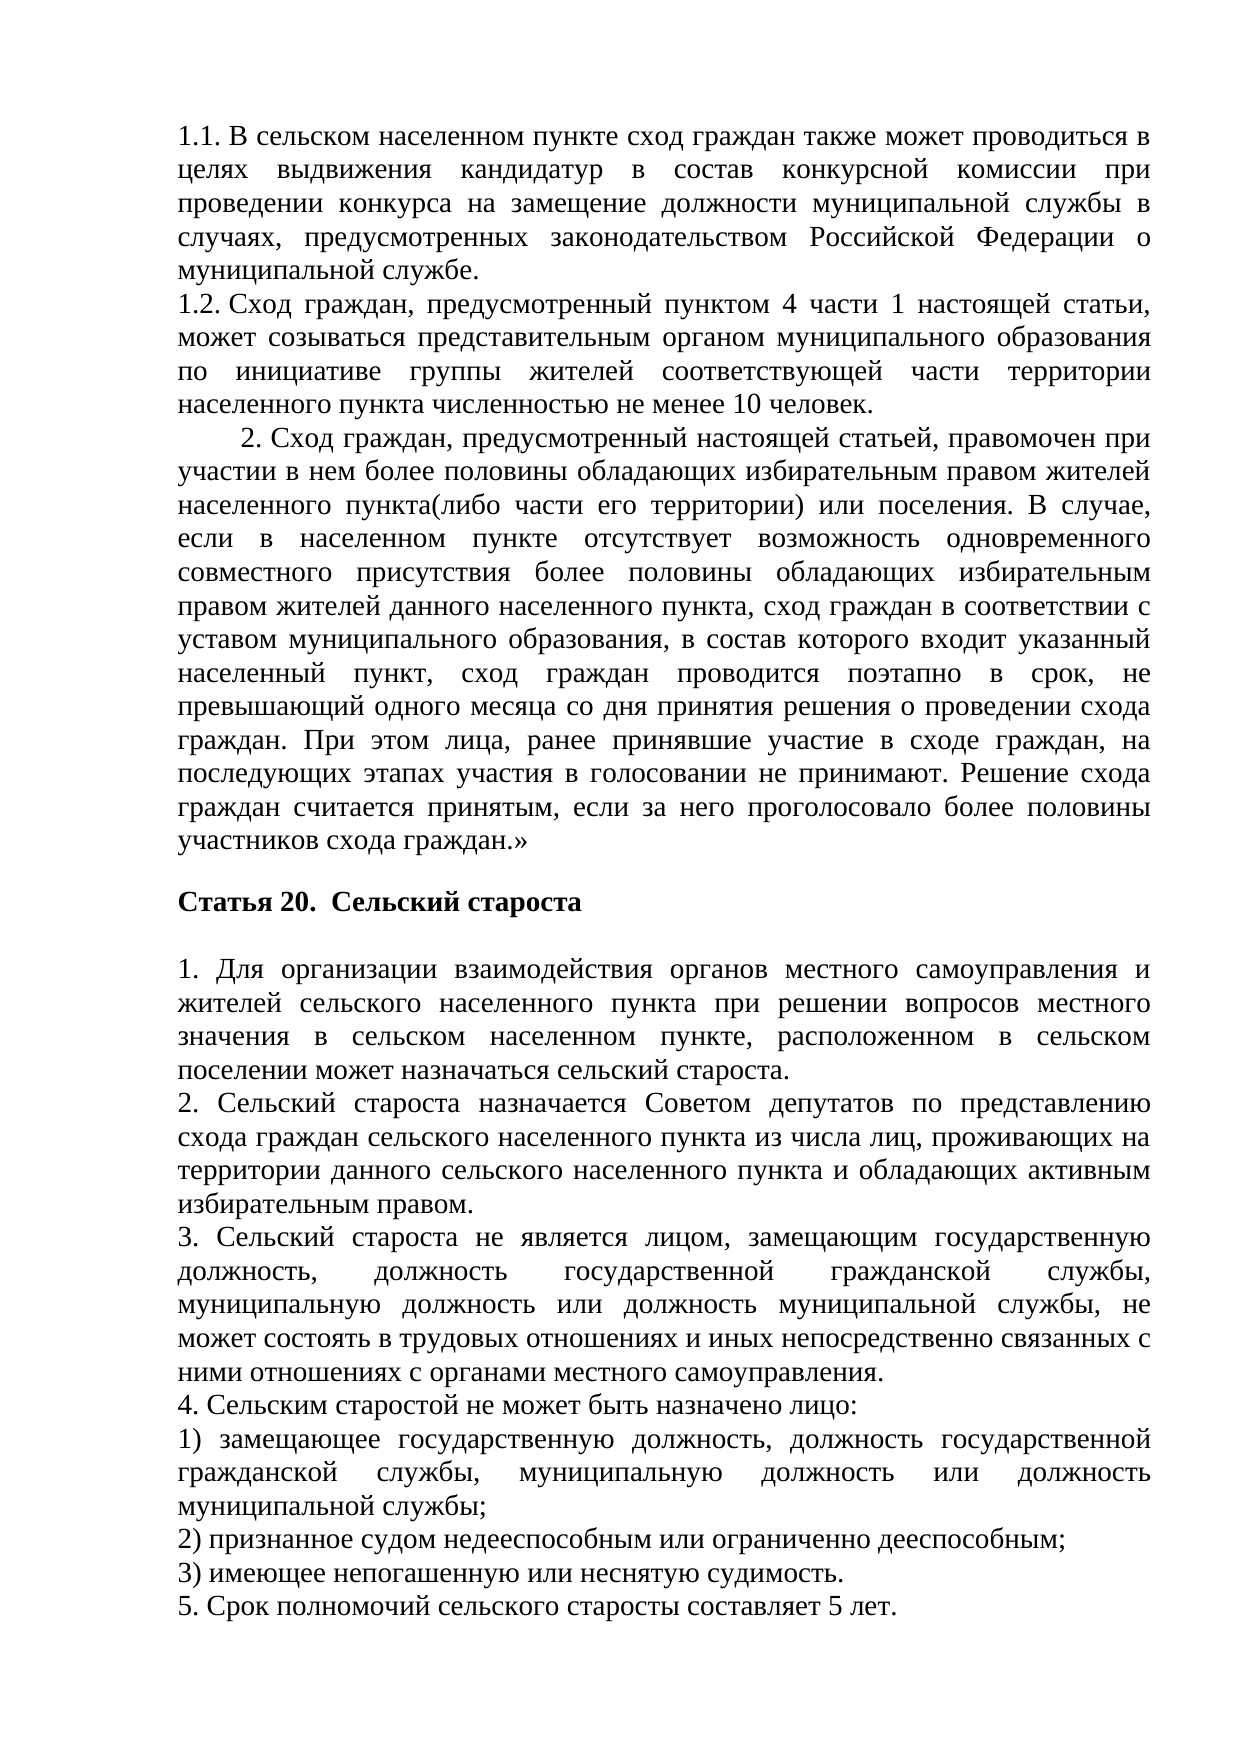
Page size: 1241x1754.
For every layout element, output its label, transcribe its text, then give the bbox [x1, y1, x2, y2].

text Статья 20. Сельский староста [177, 884, 1152, 918]
text 4. Сельским старостой не может быть назначено лицо: [177, 1387, 1152, 1421]
text 2. Сход граждан, предусмотренный настоящей статьей, правомочен при участии в нем более половины обладающих избирательным правом жителей населенного пункта(либо части его территории) или поселения. В случае, если в населенном пункте отсутствует возможность одновременного совместного присутствия более половины обладающих избирательным правом жителей данного населенного пункта, сход граждан в соответствии с уставом муниципального образования, в состав которого входит указанный населенный пункт, сход граждан проводится поэтапно в срок, не превышающий одного месяца со дня принятия решения о проведении схода граждан. При этом лица, ранее принявшие участие в сходе граждан, на последующих этапах участия в голосовании не принимают. Решение схода граждан считается принятым, если за него проголосовало более половины участников схода граждан.» [177, 420, 1152, 856]
text 5. Срок полномочий сельского старосты составляет 5 лет. [177, 1588, 1152, 1622]
text 3) имеющее непогашенную или неснятую судимость. [177, 1555, 1152, 1588]
text 3. Сельский староста не является лицом, замещающим государственную должность, должность государственной гражданской службы, муниципальную должность или должность муниципальной службы, не может состоять в трудовых отношениях и иных непосредственно связанных с ними отношениях с органами местного самоуправления. [177, 1219, 1152, 1387]
text 2. Сельский староста назначается Советом депутатов по представлению схода граждан сельского населенного пункта из числа лиц, проживающих на территории данного сельского населенного пункта и обладающих активным избирательным правом. [177, 1085, 1152, 1219]
text 1) замещающее государственную должность, должность государственной гражданской службы, муниципальную должность или должность муниципальной службы; [177, 1421, 1152, 1521]
text 1.2. Сход граждан, предусмотренный пунктом 4 части 1 настоящей статьи, может созываться представительным органом муниципального образования по инициативе группы жителей соответствующей части территории населенного пункта численностью не менее 10 человек. [177, 286, 1152, 420]
text 2) признанное судом недееспособным или ограниченно дееспособным; [177, 1521, 1152, 1555]
text 1. Для организации взаимодействия органов местного самоуправления и жителей сельского населенного пункта при решении вопросов местного значения в сельском населенном пункте, расположенном в сельском поселении может назначаться сельский староста. [177, 951, 1152, 1085]
text 1.1. В сельском населенном пункте сход граждан также может проводиться в целях выдвижения кандидатур в состав конкурсной комиссии при проведении конкурса на замещение должности муниципальной службы в случаях, предусмотренных законодательством Российской Федерации о муниципальной службе. [177, 118, 1152, 286]
